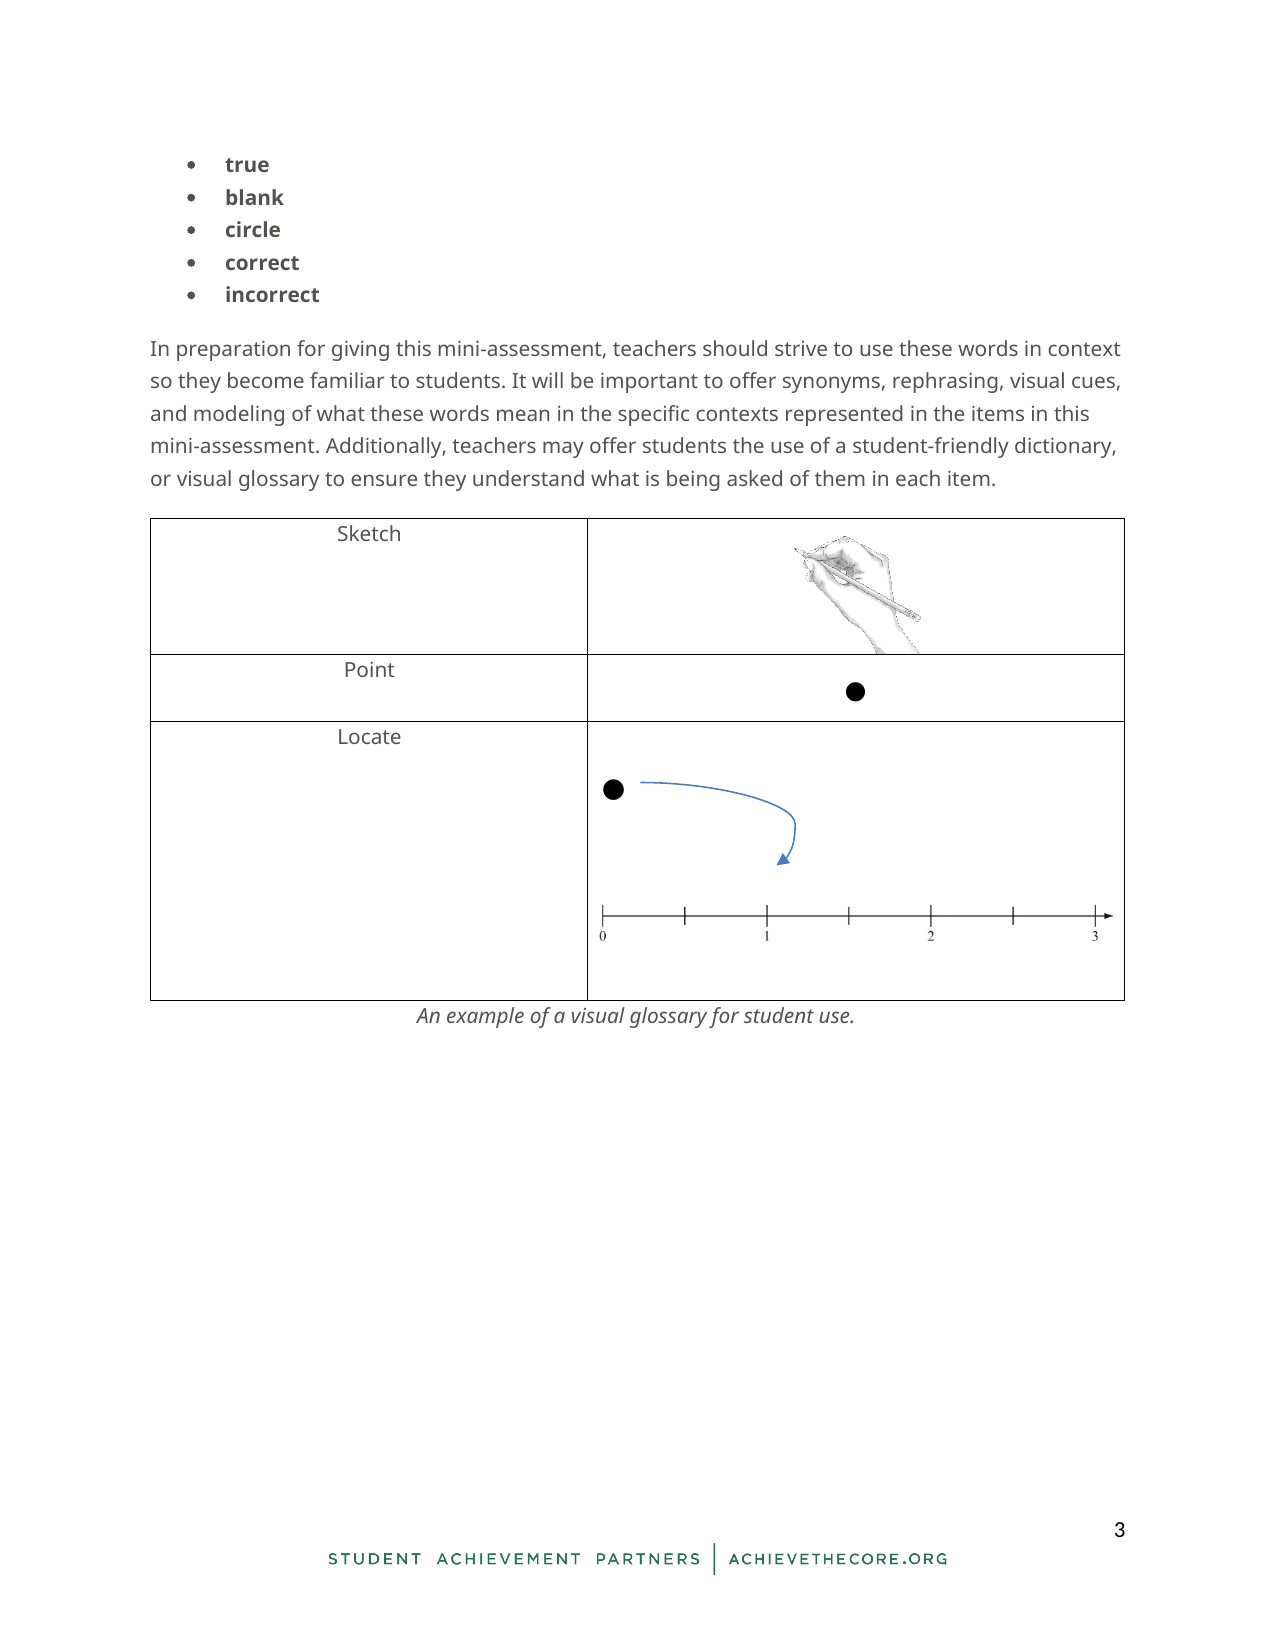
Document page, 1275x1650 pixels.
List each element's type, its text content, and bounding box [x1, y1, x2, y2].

table_cell Point [151, 655, 587, 721]
picture [328, 1543, 947, 1575]
list circle [187, 215, 1125, 244]
table_header [924, 519, 1124, 654]
list correct [187, 248, 1125, 276]
picture [599, 905, 1114, 945]
table_header [588, 519, 788, 654]
text An example of a visual glossary for student use. [150, 1001, 1125, 1030]
table_cell • [588, 722, 1124, 1000]
text In preparation for giving this mini-assessment, teachers should strive to use these words in context so they become familiar to students. It will be important to offer synonyms, rephrasing, visual cues, and modeling of what these words mean in the specific contexts represented in the items in this mini-assessment. Additionally, teachers may offer students the use of a student-friendly dictionary, or visual glossary to ensure they understand what is being asked of them in each item. [150, 334, 1125, 493]
table_cell • [588, 655, 1124, 721]
picture [788, 518, 924, 654]
list true [187, 150, 1125, 178]
list blank [187, 183, 1125, 211]
list incorrect [187, 280, 1125, 309]
table_cell Locate [151, 722, 587, 1000]
table_header Sketch [151, 519, 587, 654]
